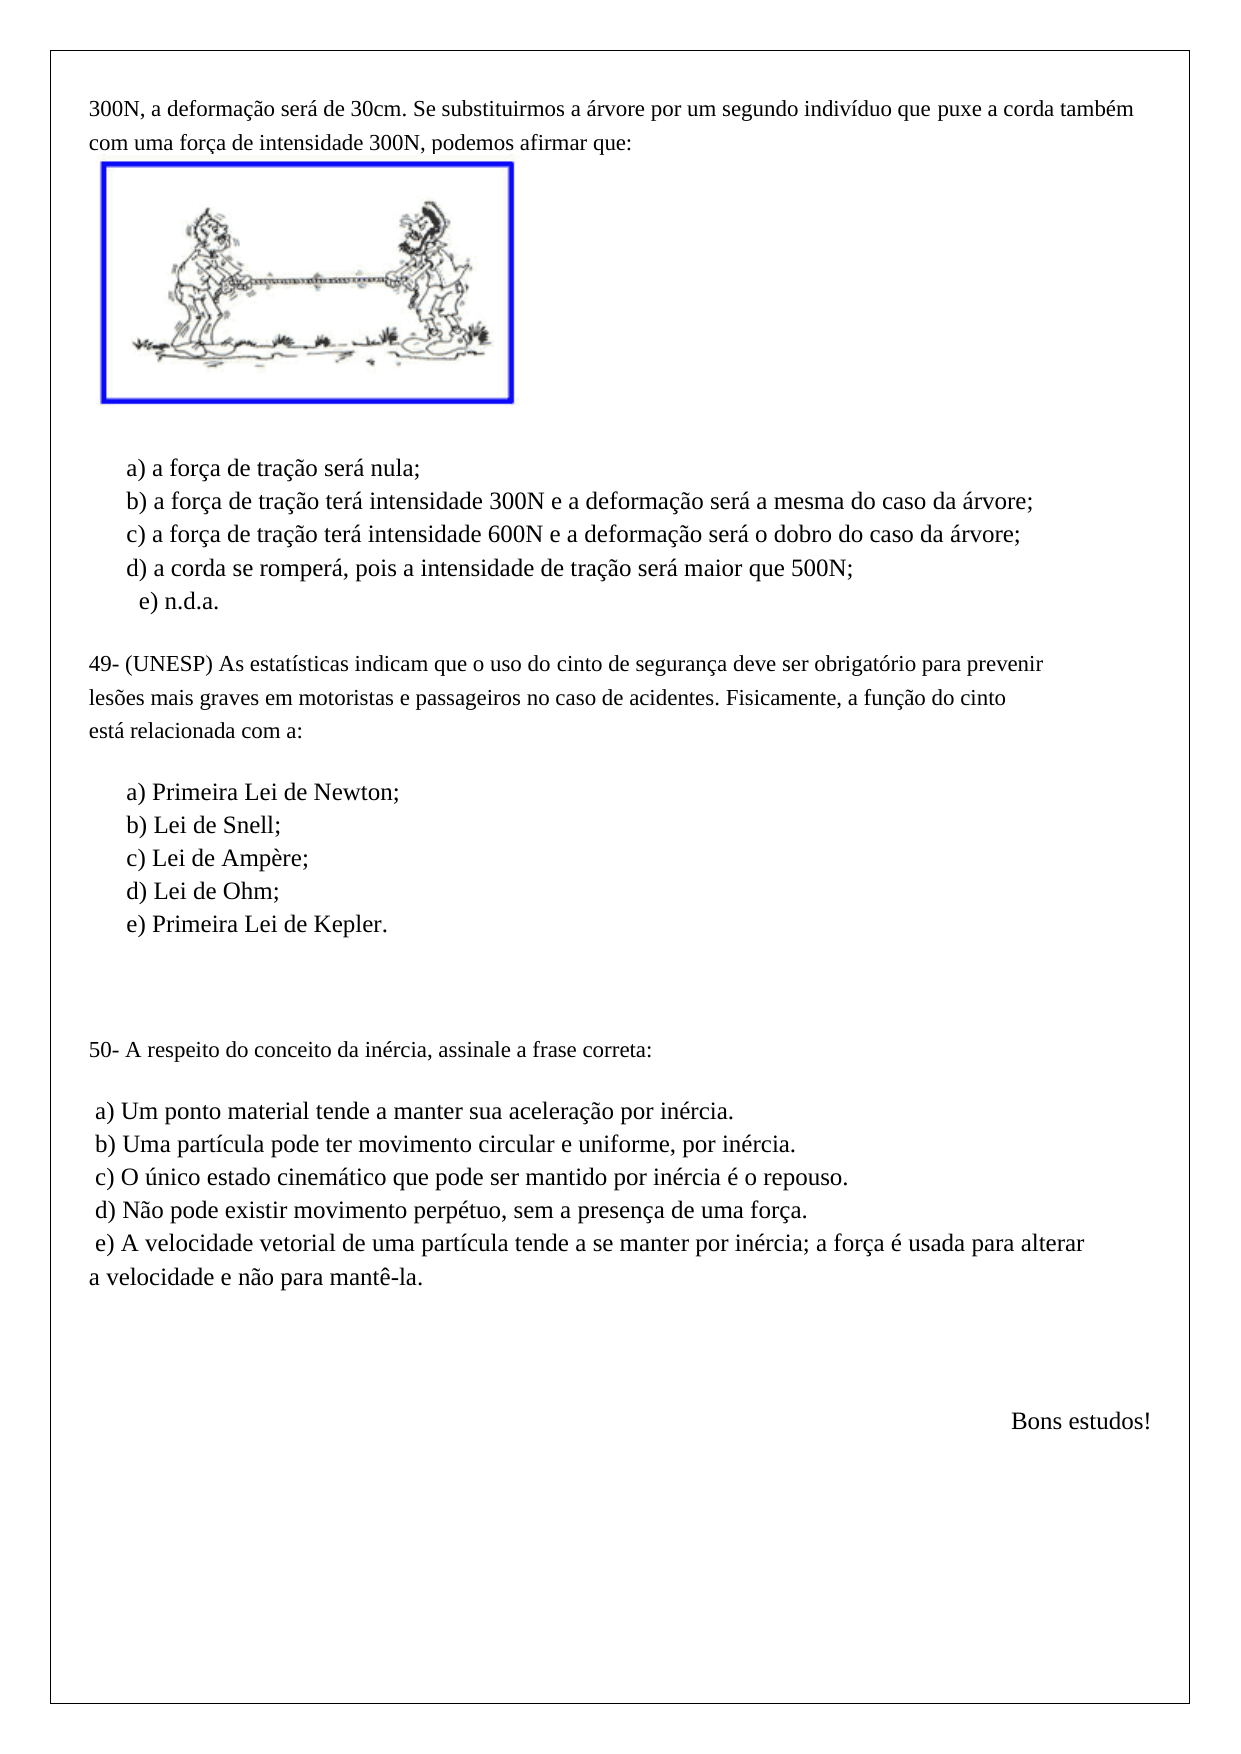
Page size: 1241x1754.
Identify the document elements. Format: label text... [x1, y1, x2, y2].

text a) Um ponto material tende a manter sua aceleração por inércia. b) Uma partícula pode ter movimento circular e uniforme, por inércia. c) O único estado cinemático que pode ser mantido por inércia é o repouso. d) Não pode existir movimento perpétuo, sem a presença de uma força. e) A velocidade vetorial de uma partícula tende a se manter por inércia; a força é usada para alterar a velocidade e não para mantê-la. [89, 1092, 1152, 1290]
text 50- A respeito do conceito da inércia, assinale a frase correta: [89, 1029, 1152, 1062]
text a) a força de tração será nula; b) a força de tração terá intensidade 300N e a deformação será a mesma do caso da árvore; c) a força de tração terá intensidade 600N e a deformação será o dobro do caso da árvore; d) a corda se romperá, pois a intensidade de tração será maior que 500N; e) n.d.a. [89, 155, 1152, 614]
text a) Primeira Lei de Newton; b) Lei de Snell; c) Lei de Ampère; d) Lei de Ohm; e) Primeira Lei de Kepler. [89, 772, 1152, 938]
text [89, 89, 1152, 155]
text 49- (UNESP) As estatísticas indicam que o uso do cinto de segurança deve ser obrigatório para prevenir lesões mais graves em motoristas e passageiros no caso de acidentes. Fisicamente, a função do cinto está relacionada com a: [89, 644, 1152, 743]
picture [88, 154, 522, 415]
text Bons estudos! [89, 1406, 1152, 1434]
